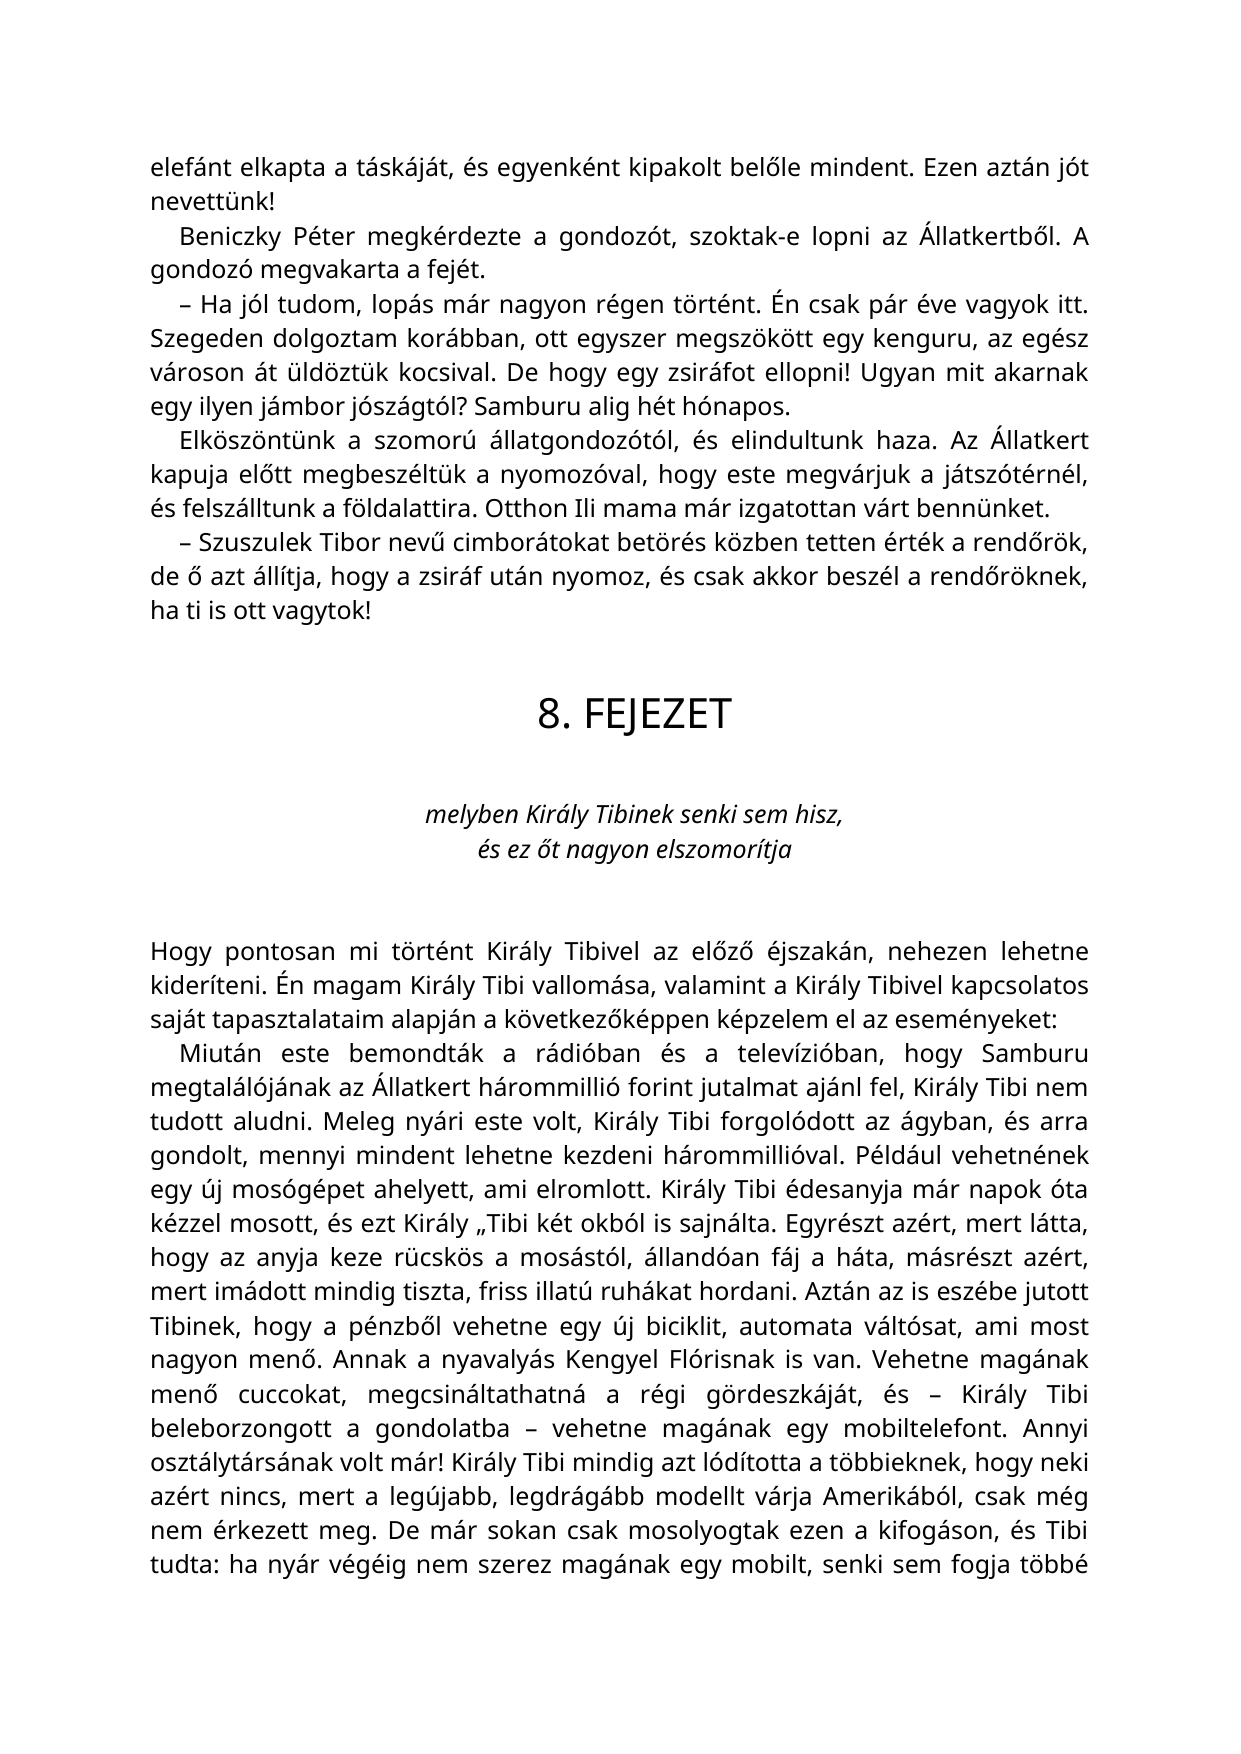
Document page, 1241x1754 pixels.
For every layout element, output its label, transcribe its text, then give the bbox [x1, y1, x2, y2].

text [150, 150, 1090, 218]
text – Ha jól tudom, lopás már nagyon régen történt. Én csak pár éve vagyok itt. Szegeden dolgoztam korábban, ott egyszer megszökött egy kenguru, az egész városon át üldöztük kocsival. De hogy egy zsiráfot ellopni! Ugyan mit akarnak egy ilyen jámbor jószágtól? Samburu alig hét hónapos. [150, 286, 1090, 422]
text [150, 1036, 1090, 1581]
text és ez őt nagyon elszomorítja [150, 831, 1090, 865]
text Elköszöntünk a szomorú állatgondozótól, és elindultunk haza. Az Állatkert kapuja előtt megbeszéltük a nyomozóval, hogy este megvárjuk a játszótérnél, és felszálltunk a földalattira. Otthon Ili mama már izgatottan várt bennünket. [150, 422, 1090, 525]
text – Szuszulek Tibor nevű cimborátokat betörés közben tetten érték a rendőrök, de ő azt állítja, hogy a zsiráf után nyomoz, és csak akkor beszél a rendőröknek, ha ti is ott vagytok! [150, 525, 1090, 627]
text Beniczky Péter megkérdezte a gondozót, szoktak-e lopni az Állatkertből. A gondozó megvakarta a fejét. [150, 218, 1090, 286]
text Hogy pontosan mi történt Király Tibivel az előző éjszakán, nehezen lehetne kideríteni. Én magam Király Tibi vallomása, valamint a Király Tibivel kapcsolatos saját tapasztalataim alapján a következőképpen képzelem el az eseményeket: [150, 865, 1090, 1036]
text melyben Király Tibinek senki sem hisz, [150, 797, 1090, 831]
text 8. FEJEZET [150, 684, 1090, 740]
